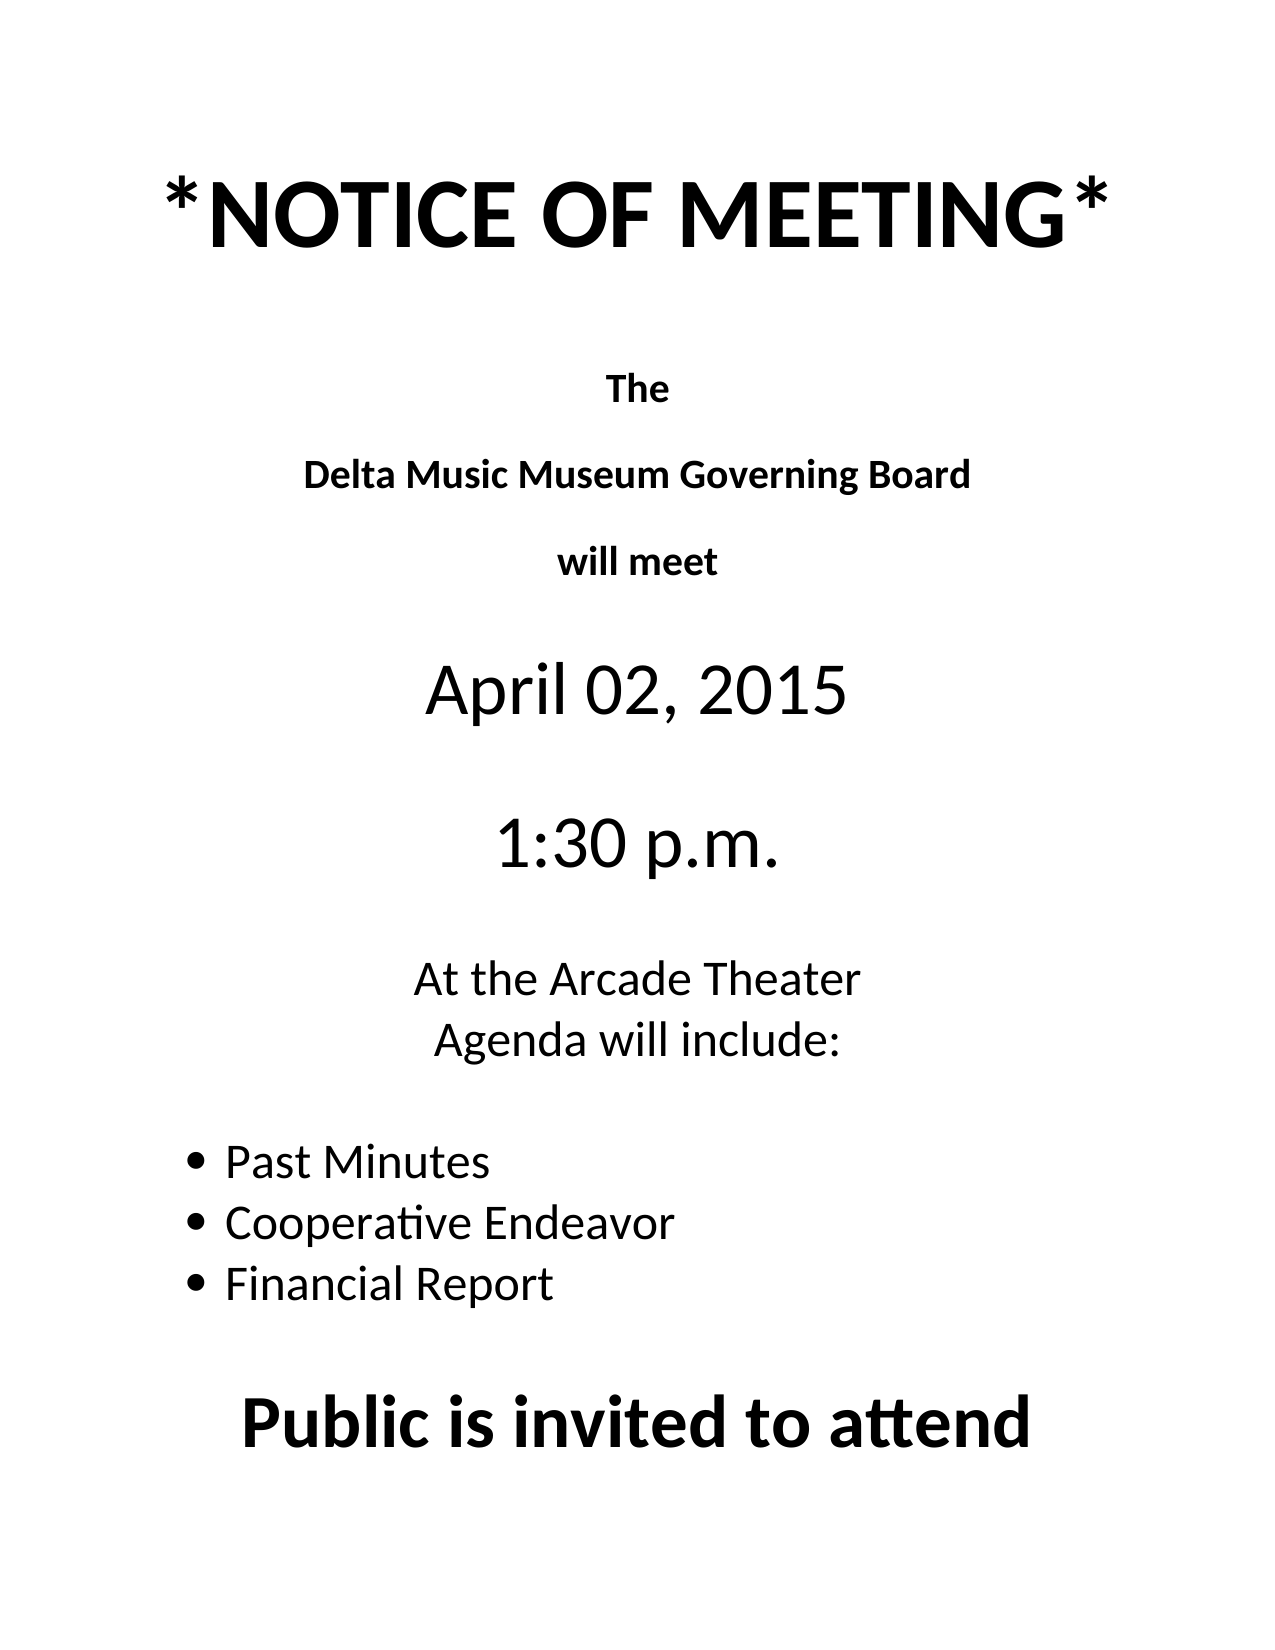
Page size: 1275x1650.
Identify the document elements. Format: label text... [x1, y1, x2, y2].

text Delta Music Museum Governing Board [150, 448, 1125, 499]
text Public is invited to attend [150, 1374, 1125, 1466]
text will meet [150, 535, 1125, 586]
text April 02, 2015 [150, 642, 1125, 733]
list Cooperative Endeavor [187, 1191, 1125, 1252]
text The [150, 362, 1125, 413]
list Past Minutes [187, 1130, 1125, 1191]
list Financial Report [187, 1252, 1125, 1313]
text Agenda will include: [150, 1008, 1125, 1069]
text At the Arcade Theater [150, 947, 1125, 1008]
text *NOTICE OF MEETING* [150, 150, 1125, 272]
text 1:30 p.m. [150, 794, 1125, 886]
